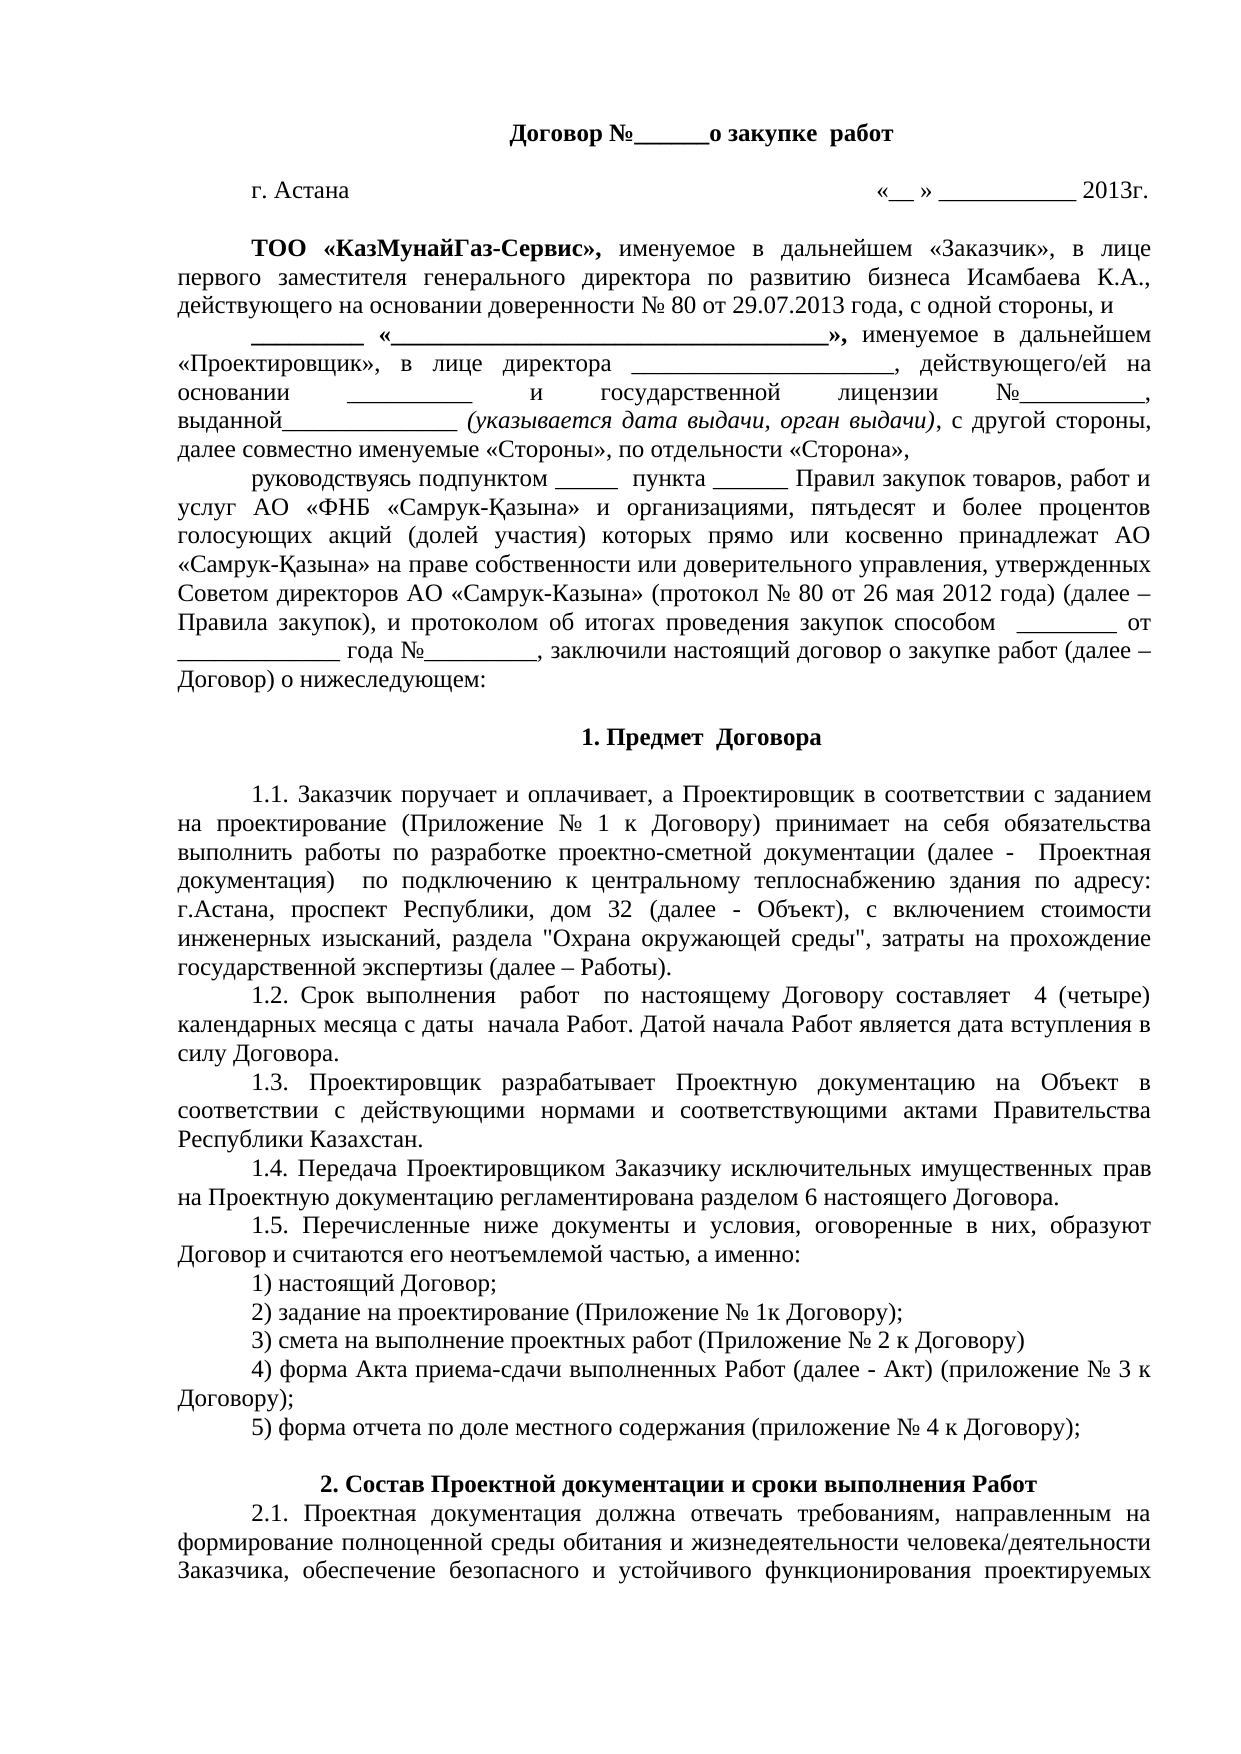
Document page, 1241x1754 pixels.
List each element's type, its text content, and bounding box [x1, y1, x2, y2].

text 2) задание на проектирование (Приложение № 1к Договору); [177, 1297, 1152, 1326]
text 1.3. Проектировщик разрабатывает Проектную документацию на Объект в соответствии с действующими нормами и соответствующими актами Правительства Республики Казахстан. [177, 1067, 1152, 1153]
text 1.2. Срок выполнения работ по настоящему Договору составляет 4 (четыре) календарных месяца с даты начала Работ. Датой начала Работ является дата вступления в силу Договора. [177, 981, 1152, 1067]
text 5) форма отчета по доле местного содержания (приложение № 4 к Договору); [177, 1412, 1152, 1441]
text 3) смета на выполнение проектных работ (Приложение № 2 к Договору) [177, 1326, 1152, 1354]
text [177, 1498, 1152, 1584]
text 2. Состав Проектной документации и сроки выполнения Работ [177, 1469, 1152, 1498]
text 1.1. Заказчик поручает и оплачивает, а Проектировщик в соответствии с заданием на проектирование (Приложение № 1 к Договору) принимает на себя обязательства выполнить работы по разработке проектно-сметной документации (далее - Проектная документация) по подключению к центральному теплоснабжению здания по адресу: г.Астана, проспект Республики, дом 32 (далее - Объект), с включением стоимости инженерных изысканий, раздела "Охрана окружающей среды", затраты на прохождение государственной экспертизы (далее – Работы). [177, 779, 1152, 981]
text 1.4. Передача Проектировщиком Заказчику исключительных имущественных прав на Проектную документацию регламентирована разделом 6 настоящего Договора. [177, 1153, 1152, 1211]
text 4) форма Акта приема-сдачи выполненных Работ (далее - Акт) (приложение № 3 к Договору); [177, 1354, 1152, 1412]
text 1) настоящий Договор; [177, 1268, 1152, 1297]
text Договор №______о закупке работ [177, 118, 1152, 147]
text 1. Предмет Договора [177, 722, 1152, 751]
text руководствуясь подпунктом _____ пункта ______ Правил закупок товаров, работ и услуг АО «ФНБ «Самрук-Қазына» и организациями, пятьдесят и более процентов голосующих акций (долей участия) которых прямо или косвенно принадлежат АО «Самрук-Қазына» на праве собственности или доверительного управления, утвержденных Советом директоров АО «Самрук-Казына» (протокол № 80 от 26 мая 2012 года) (далее – Правила закупок), и протоколом об итогах проведения закупок способом ________ от _____________ года №_________, заключили настоящий договор о закупке работ (далее – Договор) о нижеследующем: [177, 463, 1152, 693]
text 1.5. Перечисленные ниже документы и условия, оговоренные в них, образуют Договор и считаются его неотъемлемой частью, а именно: [177, 1211, 1152, 1268]
text ТОО «КазМунайГаз-Сервис», именуемое в дальнейшем «Заказчик», в лице первого заместителя генерального директора по развитию бизнеса Исамбаева К.А., действующего на основании доверенности № 80 от 29.07.2013 года, с одной стороны, и [177, 233, 1152, 319]
text г. Астана «__ » ___________ 2013г. [177, 176, 1152, 204]
text _________ «___________________________________», именуемое в дальнейшем «Проектировщик», в лице директора _____________________, действующего/ей на основании __________ и государственной лицензии №__________, выданной______________ (указывается дата выдачи, орган выдачи), с другой стороны, далее совместно именуемые «Стороны», по отдельности «Сторона», [177, 319, 1152, 463]
